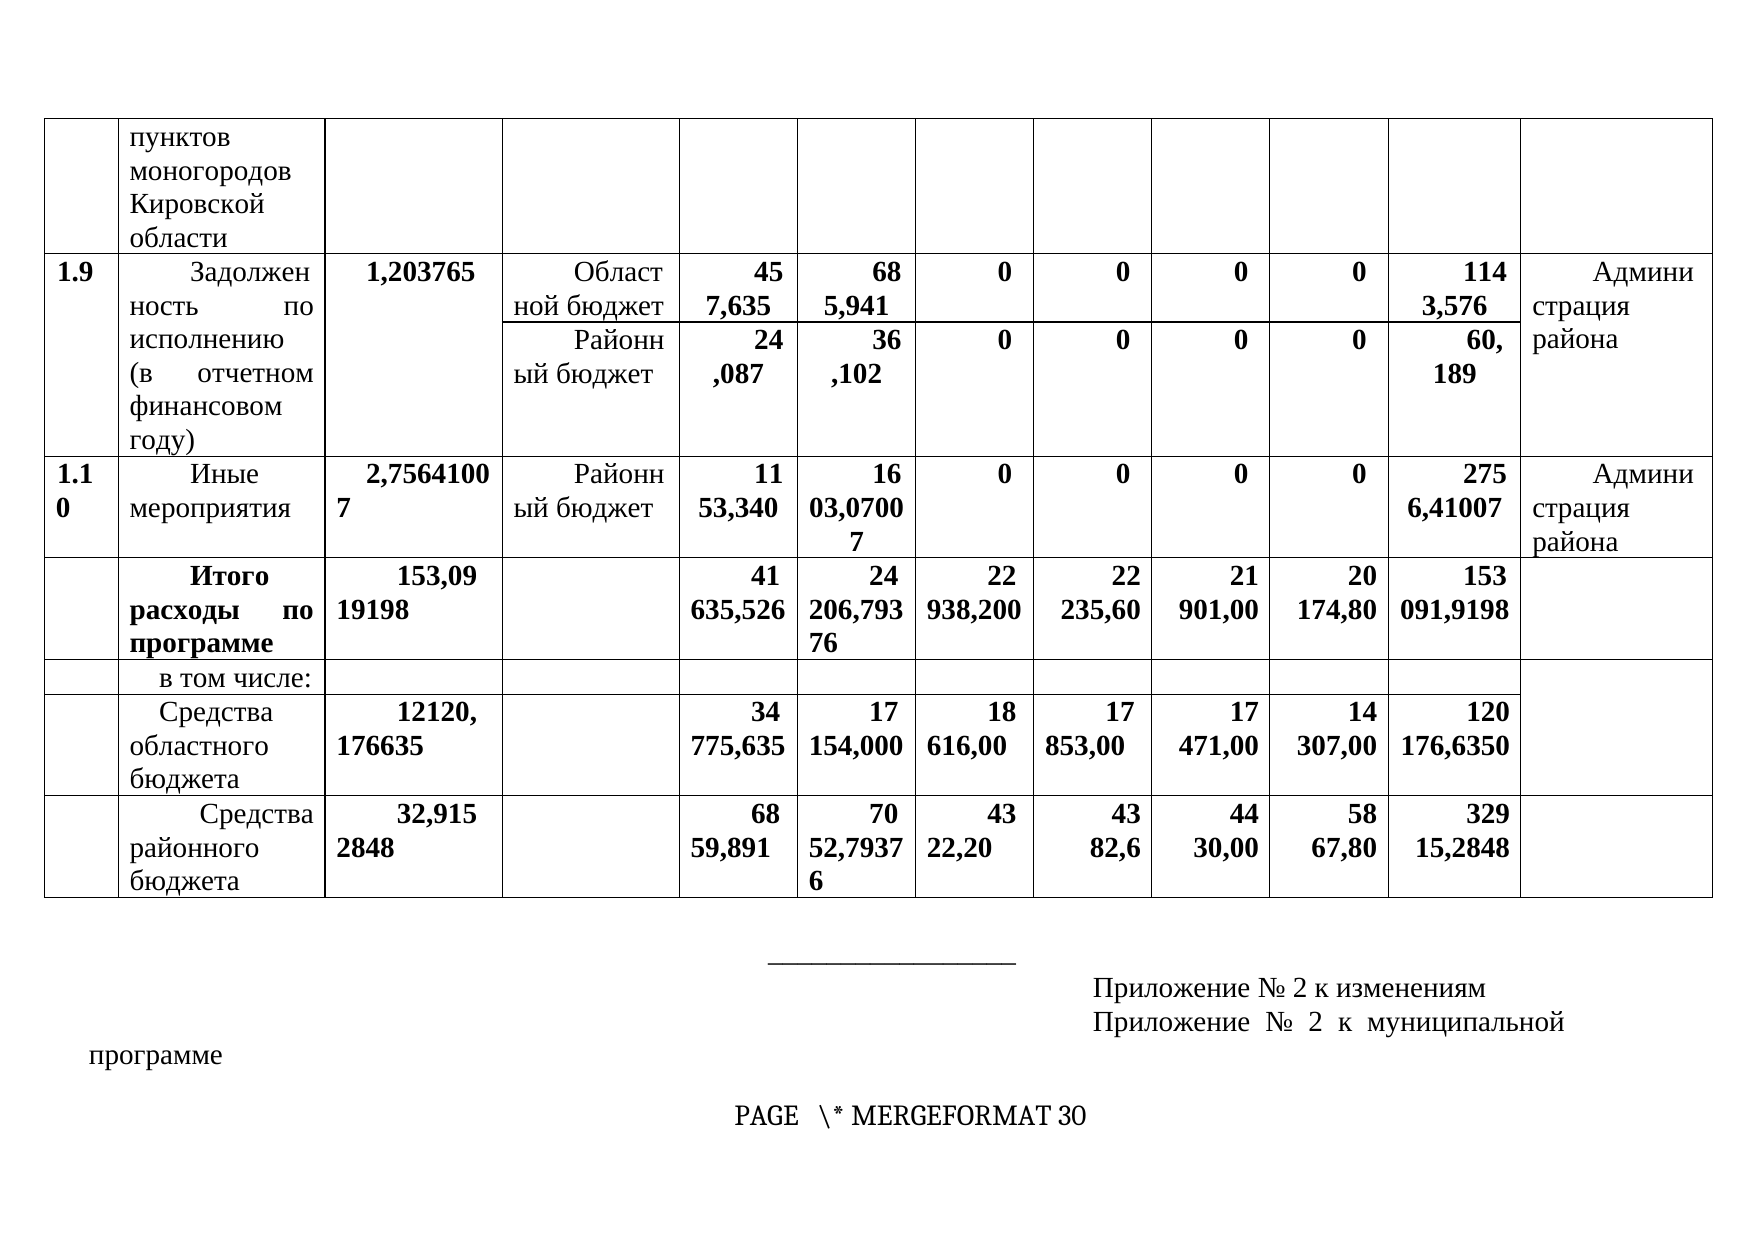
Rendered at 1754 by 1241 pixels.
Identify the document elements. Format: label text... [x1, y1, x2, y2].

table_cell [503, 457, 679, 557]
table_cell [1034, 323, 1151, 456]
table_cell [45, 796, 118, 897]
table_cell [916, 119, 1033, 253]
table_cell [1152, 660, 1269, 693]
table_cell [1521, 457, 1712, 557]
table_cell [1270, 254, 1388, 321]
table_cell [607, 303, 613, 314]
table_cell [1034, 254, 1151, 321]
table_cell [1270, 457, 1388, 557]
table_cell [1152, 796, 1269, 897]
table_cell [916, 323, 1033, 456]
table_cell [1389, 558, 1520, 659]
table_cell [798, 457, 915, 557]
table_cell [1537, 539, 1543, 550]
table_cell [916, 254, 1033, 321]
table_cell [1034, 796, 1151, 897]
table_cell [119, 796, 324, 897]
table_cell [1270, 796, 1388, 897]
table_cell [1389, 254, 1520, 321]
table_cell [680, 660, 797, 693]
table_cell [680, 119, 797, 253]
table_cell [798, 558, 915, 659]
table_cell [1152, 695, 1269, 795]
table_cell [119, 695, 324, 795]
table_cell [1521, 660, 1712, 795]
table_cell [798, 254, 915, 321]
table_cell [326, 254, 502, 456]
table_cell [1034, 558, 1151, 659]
text Приложение № 2 к изменениям [89, 970, 1565, 1004]
text _________________ [89, 934, 1665, 968]
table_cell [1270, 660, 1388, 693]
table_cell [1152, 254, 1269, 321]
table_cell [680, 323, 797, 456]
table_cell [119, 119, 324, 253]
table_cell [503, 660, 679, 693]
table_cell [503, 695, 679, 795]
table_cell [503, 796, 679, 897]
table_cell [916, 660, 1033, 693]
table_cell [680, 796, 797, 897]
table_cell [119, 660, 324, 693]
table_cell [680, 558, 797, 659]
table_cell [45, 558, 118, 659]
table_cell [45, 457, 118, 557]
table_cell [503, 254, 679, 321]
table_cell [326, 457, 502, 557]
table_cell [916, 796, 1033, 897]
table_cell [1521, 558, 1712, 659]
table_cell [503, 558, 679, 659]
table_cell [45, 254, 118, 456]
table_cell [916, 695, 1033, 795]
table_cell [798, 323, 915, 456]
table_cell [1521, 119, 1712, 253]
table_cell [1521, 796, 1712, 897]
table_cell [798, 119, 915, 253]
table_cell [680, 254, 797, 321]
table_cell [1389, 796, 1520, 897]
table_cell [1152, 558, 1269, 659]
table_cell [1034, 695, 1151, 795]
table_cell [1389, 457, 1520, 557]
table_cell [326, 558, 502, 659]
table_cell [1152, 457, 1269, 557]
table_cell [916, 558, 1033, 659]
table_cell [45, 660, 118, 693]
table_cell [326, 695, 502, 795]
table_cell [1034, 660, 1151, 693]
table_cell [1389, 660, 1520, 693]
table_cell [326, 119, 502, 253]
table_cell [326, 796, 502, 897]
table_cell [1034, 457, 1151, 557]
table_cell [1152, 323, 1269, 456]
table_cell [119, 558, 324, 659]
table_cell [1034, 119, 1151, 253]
text Приложение № 2 к муниципальной программе [89, 1004, 1565, 1071]
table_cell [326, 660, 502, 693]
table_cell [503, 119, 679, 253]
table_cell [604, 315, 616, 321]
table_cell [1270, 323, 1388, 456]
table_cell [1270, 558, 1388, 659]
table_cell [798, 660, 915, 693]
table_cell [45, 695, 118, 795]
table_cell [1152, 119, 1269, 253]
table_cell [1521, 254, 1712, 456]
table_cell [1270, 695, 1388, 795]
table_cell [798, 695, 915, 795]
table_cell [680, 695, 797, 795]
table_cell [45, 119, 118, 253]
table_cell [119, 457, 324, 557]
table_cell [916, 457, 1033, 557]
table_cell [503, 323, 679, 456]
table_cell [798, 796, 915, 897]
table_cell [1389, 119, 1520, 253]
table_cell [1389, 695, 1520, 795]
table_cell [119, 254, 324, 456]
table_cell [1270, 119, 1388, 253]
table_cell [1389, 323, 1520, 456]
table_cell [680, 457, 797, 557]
